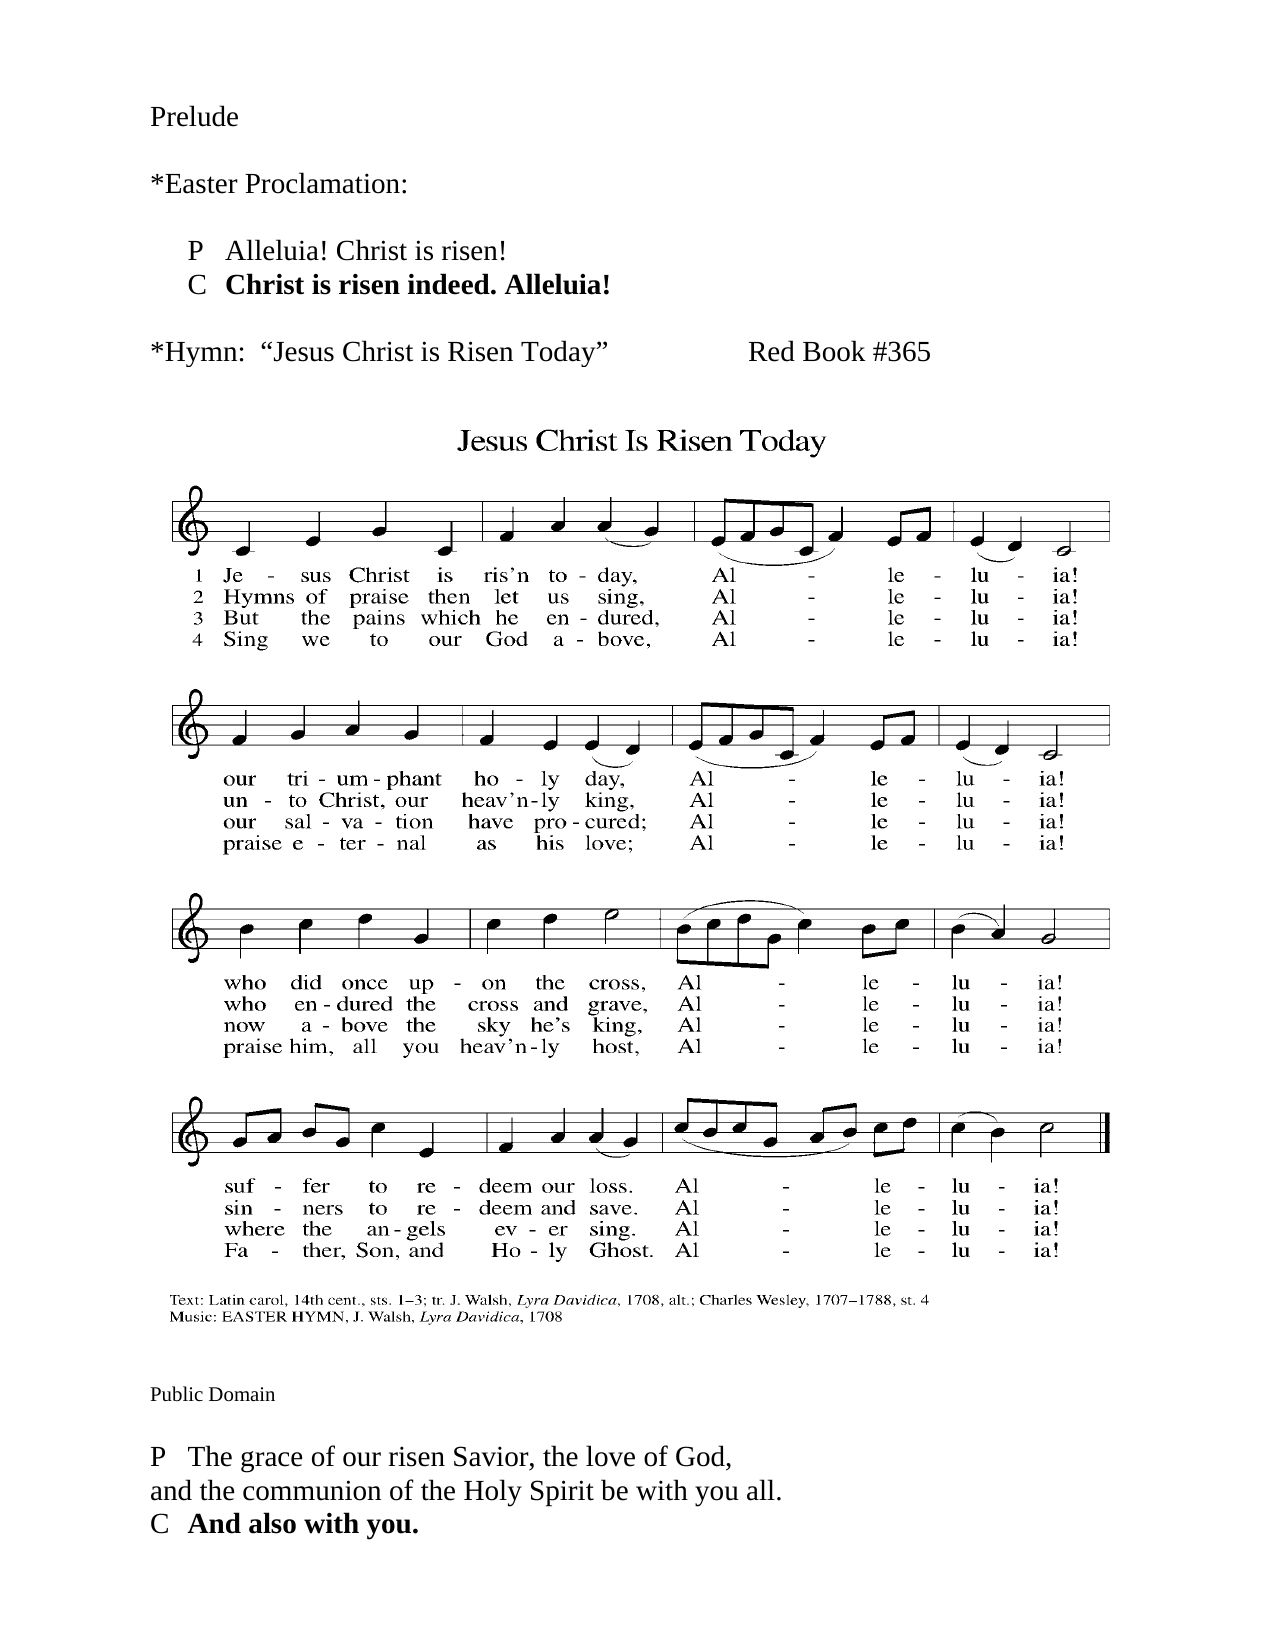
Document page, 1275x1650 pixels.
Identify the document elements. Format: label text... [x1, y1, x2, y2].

text P The grace of our risen Savior, the love of God, [150, 1439, 1125, 1473]
picture [150, 367, 1130, 1382]
text *Easter Proclamation: [150, 166, 1125, 200]
text and the communion of the Holy Spirit be with you all. [150, 1473, 1125, 1506]
text P Alleluia! Christ is risen! [150, 233, 1125, 267]
text C Christ is risen indeed. Alleluia! [150, 267, 1125, 300]
text *Hymn: “Jesus Christ is Risen Today” Red Book #365 [150, 334, 1125, 367]
text Prelude [150, 99, 1125, 133]
text C And also with you. [150, 1506, 1125, 1540]
text Public Domain [150, 1382, 1125, 1406]
